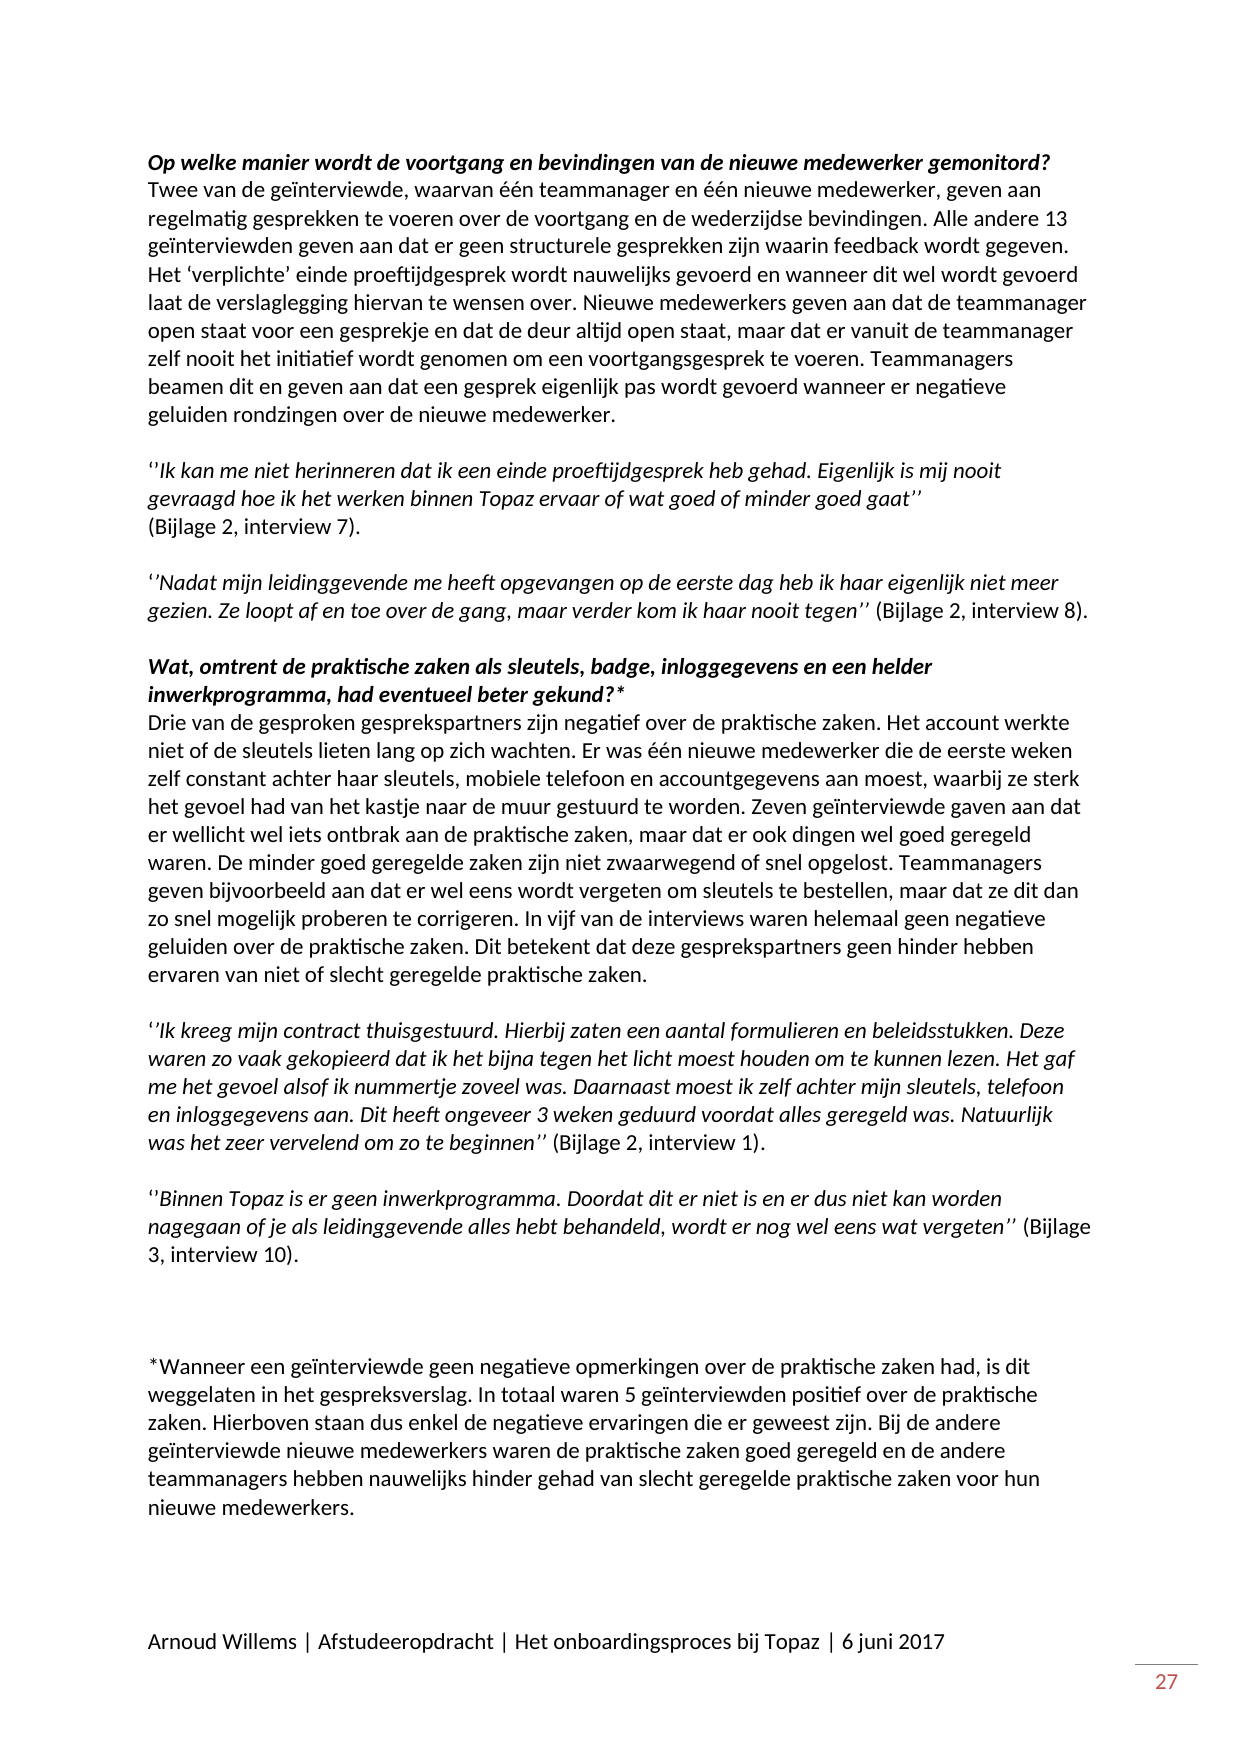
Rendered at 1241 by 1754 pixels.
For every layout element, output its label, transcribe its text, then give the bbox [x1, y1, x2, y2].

text ‘’Ik kreeg mijn contract thuisgestuurd. Hierbij zaten een aantal formulieren en beleidsstukken. Deze waren zo vaak gekopieerd dat ik het bijna tegen het licht moest houden om te kunnen lezen. Het gaf me het gevoel alsof ik nummertje zoveel was. Daarnaast moest ik zelf achter mijn sleutels, telefoon en inloggegevens aan. Dit heeft ongeveer 3 weken geduurd voordat alles geregeld was. Natuurlijk was het zeer vervelend om zo te beginnen’’ (Bijlage 2, interview 1). [148, 1016, 1093, 1156]
text Twee van de geïnterviewde, waarvan één teammanager en één nieuwe medewerker, geven aan regelmatig gesprekken te voeren over de voortgang en de wederzijdse bevindingen. Alle andere 13 geïnterviewden geven aan dat er geen structurele gesprekken zijn waarin feedback wordt gegeven. Het ‘verplichte’ einde proeftijdgesprek wordt nauwelijks gevoerd en wanneer dit wel wordt gevoerd laat de verslaglegging hiervan te wensen over. Nieuwe medewerkers geven aan dat de teammanager open staat voor een gesprekje en dat de deur altijd open staat, maar dat er vanuit de teammanager zelf nooit het initiatief wordt genomen om een voortgangsgesprek te voeren. Teammanagers beamen dit en geven aan dat een gesprek eigenlijk pas wordt gevoerd wanneer er negatieve geluiden rondzingen over de nieuwe medewerker. [148, 176, 1093, 428]
text ‘’Nadat mijn leidinggevende me heeft opgevangen op de eerste dag heb ik haar eigenlijk niet meer gezien. Ze loopt af en toe over de gang, maar verder kom ik haar nooit tegen’’ (Bijlage 2, interview 8). [148, 568, 1093, 624]
text ‘’Binnen Topaz is er geen inwerkprogramma. Doordat dit er niet is en er dus niet kan worden nagegaan of je als leidinggevende alles hebt behandeld, wordt er nog wel eens wat vergeten’’ (Bijlage 3, interview 10). [148, 1184, 1093, 1268]
text Drie van de gesproken gesprekspartners zijn negatief over de praktische zaken. Het account werkte niet of de sleutels lieten lang op zich wachten. Er was één nieuwe medewerker die de eerste weken zelf constant achter haar sleutels, mobiele telefoon en accountgegevens aan moest, waarbij ze sterk het gevoel had van het kastje naar de muur gestuurd te worden. Zeven geïnterviewde gaven aan dat er wellicht wel iets ontbrak aan de praktische zaken, maar dat er ook dingen wel goed geregeld waren. De minder goed geregelde zaken zijn niet zwaarwegend of snel opgelost. Teammanagers geven bijvoorbeeld aan dat er wel eens wordt vergeten om sleutels te bestellen, maar dat ze dit dan zo snel mogelijk proberen te corrigeren. In vijf van de interviews waren helemaal geen negatieve geluiden over de praktische zaken. Dit betekent dat deze gesprekspartners geen hinder hebben ervaren van niet of slecht geregelde praktische zaken. [148, 708, 1093, 988]
text ‘’Ik kan me niet herinneren dat ik een einde proeftijdgesprek heb gehad. Eigenlijk is mij nooit gevraagd hoe ik het werken binnen Topaz ervaar of wat goed of minder goed gaat’’ [148, 456, 1093, 512]
text Wat, omtrent de praktische zaken als sleutels, badge, inloggegevens en een helder inwerkprogramma, had eventueel beter gekund?* [148, 652, 1093, 708]
text Op welke manier wordt de voortgang en bevindingen van de nieuwe medewerker gemonitord? [148, 148, 1093, 176]
text (Bijlage 2, interview 7). [148, 512, 1093, 540]
text *Wanneer een geïnterviewde geen negatieve opmerkingen over de praktische zaken had, is dit weggelaten in het gespreksverslag. In totaal waren 5 geïnterviewden positief over de praktische zaken. Hierboven staan dus enkel de negatieve ervaringen die er geweest zijn. Bij de andere geïnterviewde nieuwe medewerkers waren de praktische zaken goed geregeld en de andere teammanagers hebben nauwelijks hinder gehad van slecht geregelde praktische zaken voor hun nieuwe medewerkers. [148, 1352, 1093, 1521]
